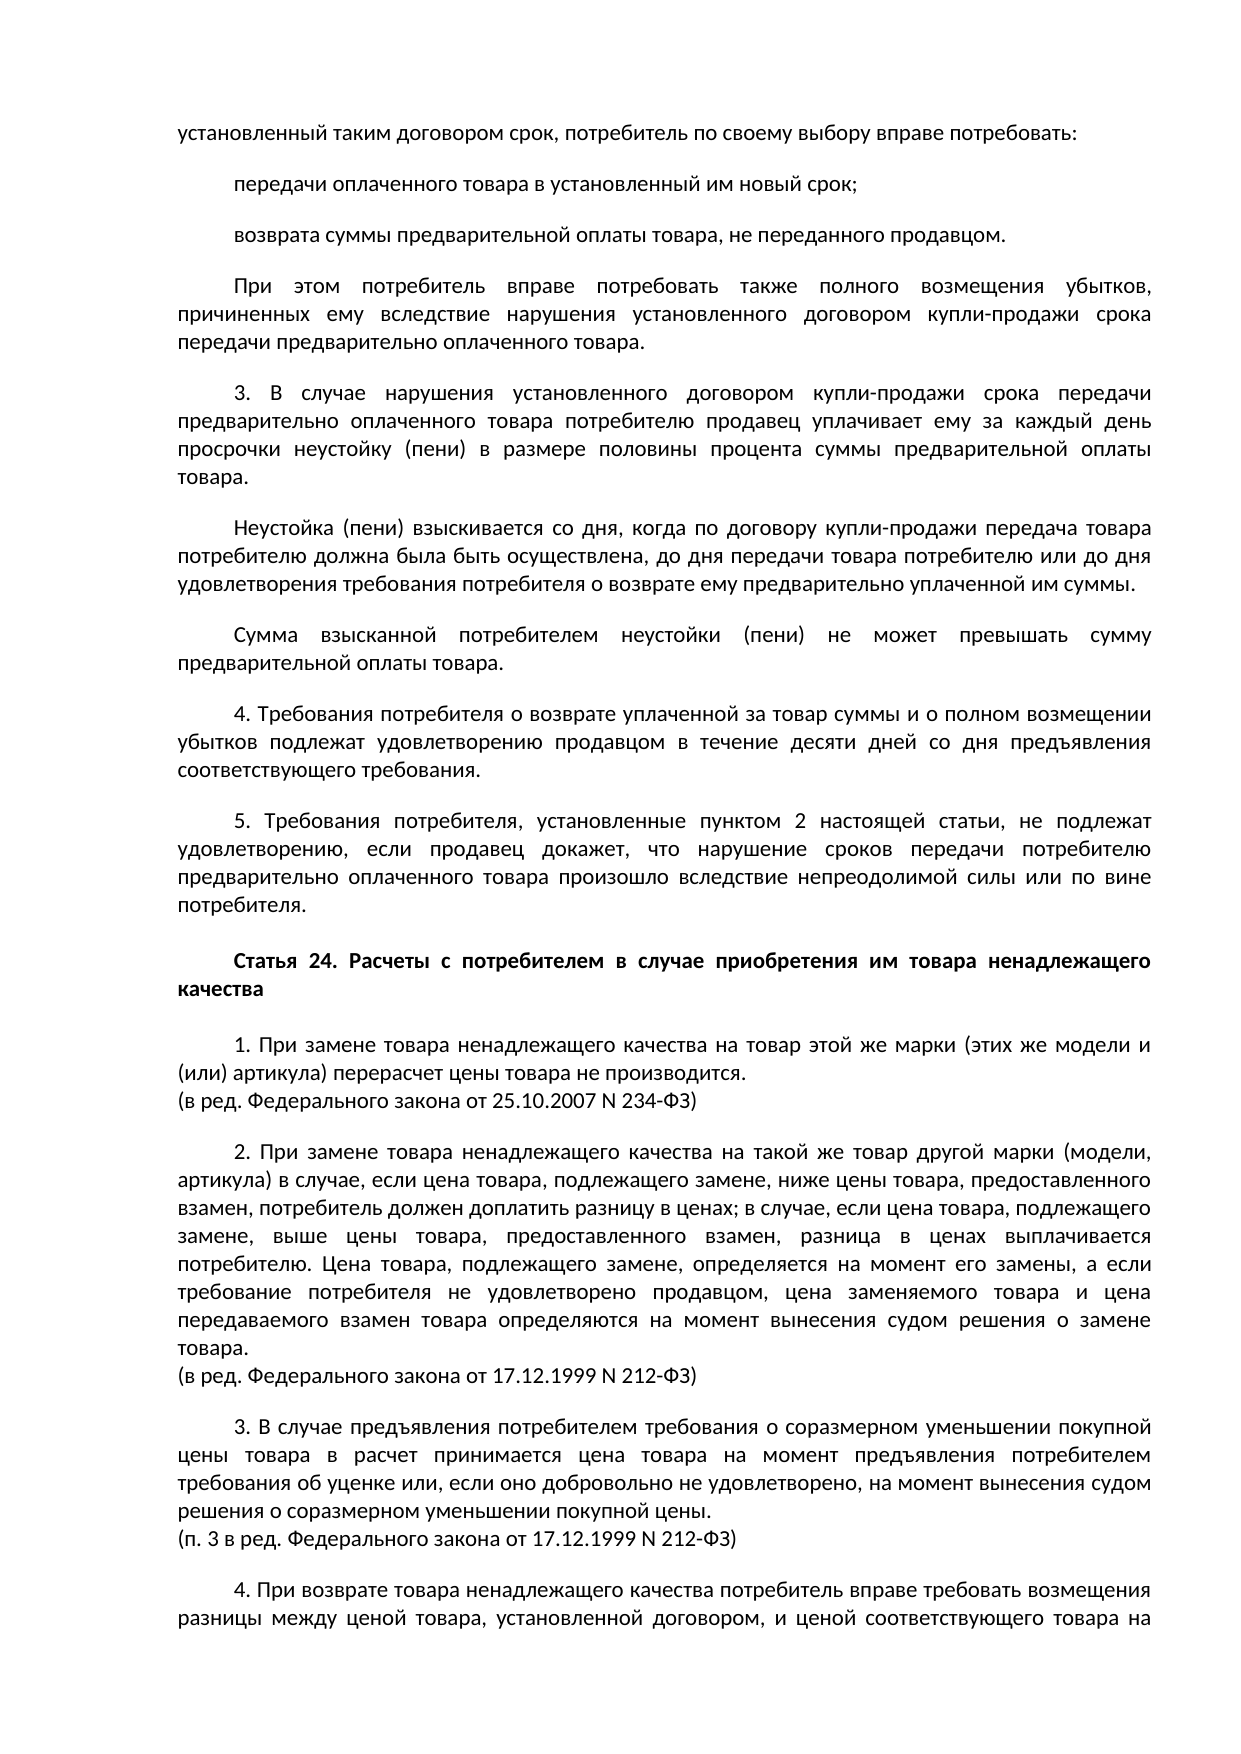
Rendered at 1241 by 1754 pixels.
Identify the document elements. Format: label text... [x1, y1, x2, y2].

text 3. В случае предъявления потребителем требования о соразмерном уменьшении покупной цены товара в расчет принимается цена товара на момент предъявления потребителем требования об уценке или, если оно добровольно не удовлетворено, на момент вынесения судом решения о соразмерном уменьшении покупной цены. [177, 1412, 1152, 1524]
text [177, 118, 1152, 146]
text возврата суммы предварительной оплаты товара, не переданного продавцом. [177, 220, 1152, 248]
text 1. При замене товара ненадлежащего качества на товар этой же марки (этих же модели и (или) артикула) перерасчет цены товара не производится. [177, 1030, 1152, 1086]
text 2. При замене товара ненадлежащего качества на такой же товар другой марки (модели, артикула) в случае, если цена товара, подлежащего замене, ниже цены товара, предоставленного взамен, потребитель должен доплатить разницу в ценах; в случае, если цена товара, подлежащего замене, выше цены товара, предоставленного взамен, разница в ценах выплачивается потребителю. Цена товара, подлежащего замене, определяется на момент его замены, а если требование потребителя не удовлетворено продавцом, цена заменяемого товара и цена передаваемого взамен товара определяются на момент вынесения судом решения о замене товара. [177, 1137, 1152, 1361]
text (п. 3 в ред. Федерального закона от 17.12.1999 N 212-ФЗ) [177, 1524, 1152, 1552]
text При этом потребитель вправе потребовать также полного возмещения убытков, причиненных ему вследствие нарушения установленного договором купли-продажи срока передачи предварительно оплаченного товара. [177, 271, 1152, 355]
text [177, 1575, 1152, 1631]
title Статья 24. Расчеты с потребителем в случае приобретения им товара ненадлежащего качества [177, 946, 1152, 1002]
text 5. Требования потребителя, установленные пунктом 2 настоящей статьи, не подлежат удовлетворению, если продавец докажет, что нарушение сроков передачи потребителю предварительно оплаченного товара произошло вследствие непреодолимой силы или по вине потребителя. [177, 806, 1152, 918]
text (в ред. Федерального закона от 25.10.2007 N 234-ФЗ) [177, 1086, 1152, 1114]
text Неустойка (пени) взыскивается со дня, когда по договору купли-продажи передача товара потребителю должна была быть осуществлена, до дня передачи товара потребителю или до дня удовлетворения требования потребителя о возврате ему предварительно уплаченной им суммы. [177, 513, 1152, 597]
text 4. Требования потребителя о возврате уплаченной за товар суммы и о полном возмещении убытков подлежат удовлетворению продавцом в течение десяти дней со дня предъявления соответствующего требования. [177, 699, 1152, 783]
text 3. В случае нарушения установленного договором купли-продажи срока передачи предварительно оплаченного товара потребителю продавец уплачивает ему за каждый день просрочки неустойку (пени) в размере половины процента суммы предварительной оплаты товара. [177, 378, 1152, 490]
text передачи оплаченного товара в установленный им новый срок; [177, 169, 1152, 197]
text (в ред. Федерального закона от 17.12.1999 N 212-ФЗ) [177, 1361, 1152, 1389]
text Сумма взысканной потребителем неустойки (пени) не может превышать сумму предварительной оплаты товара. [177, 620, 1152, 676]
